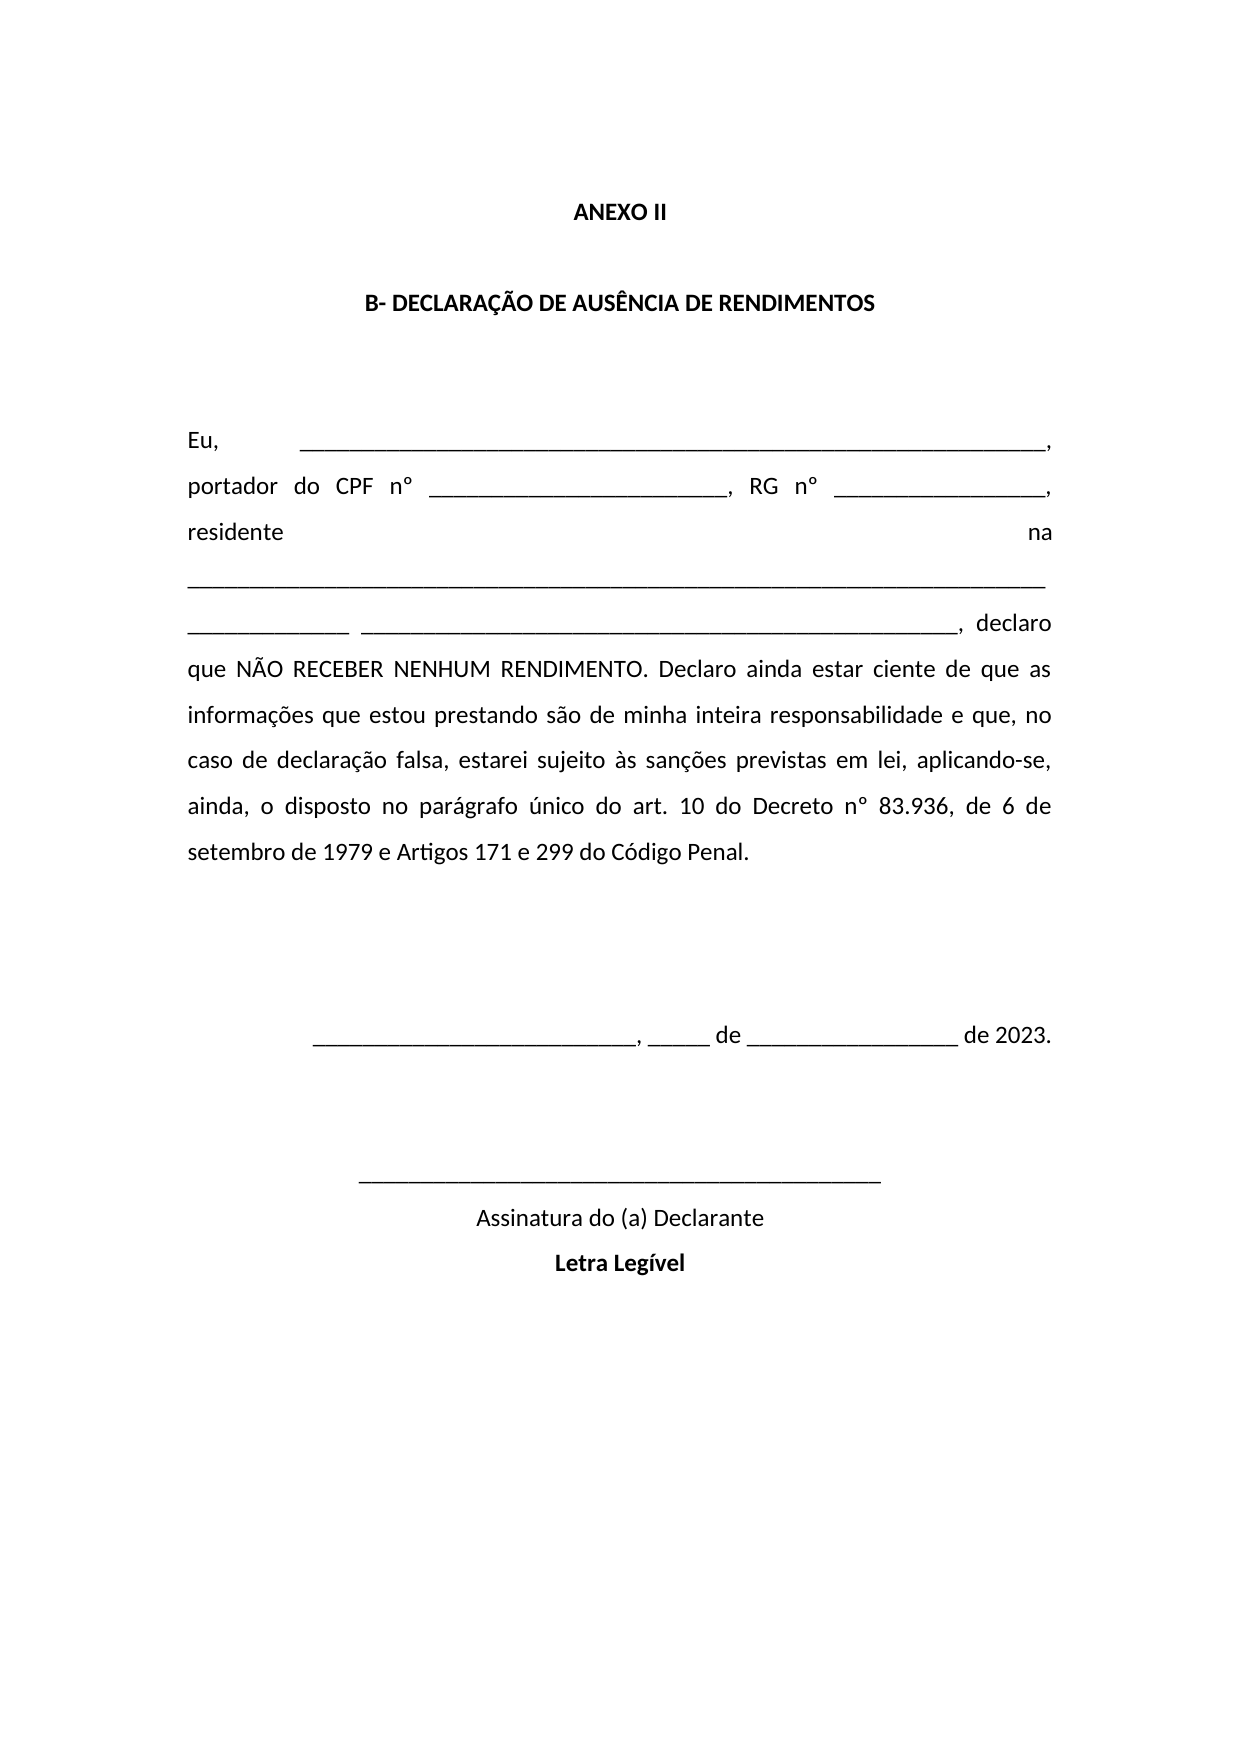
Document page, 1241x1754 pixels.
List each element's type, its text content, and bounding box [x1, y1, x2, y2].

text ANEXO II [187, 196, 1053, 226]
text B- DECLARAÇÃO DE AUSÊNCIA DE RENDIMENTOS [187, 287, 1053, 318]
text Eu, ____________________________________________________________, portador do CPF nº ________________________, RG nº _________________, residente na __________________________________________________________________________________ ________________________________________________, declaro que NÃO RECEBER NENHUM RENDIMENTO. Declaro ainda estar ciente de que as informações que estou prestando são de minha inteira responsabilidade e que, no caso de declaração falsa, estarei sujeito às sanções previstas em lei, aplicando-se, ainda, o disposto no parágrafo único do art. 10 do Decreto nº 83.936, de 6 de setembro de 1979 e Artigos 171 e 299 do Código Penal. [187, 424, 1053, 866]
text __________________________________________ [187, 1156, 1053, 1187]
text __________________________, _____ de _________________ de 2023. [187, 1019, 1053, 1049]
text Assinatura do (a) Declarante [187, 1202, 1053, 1232]
text Letra Legível [187, 1247, 1053, 1278]
